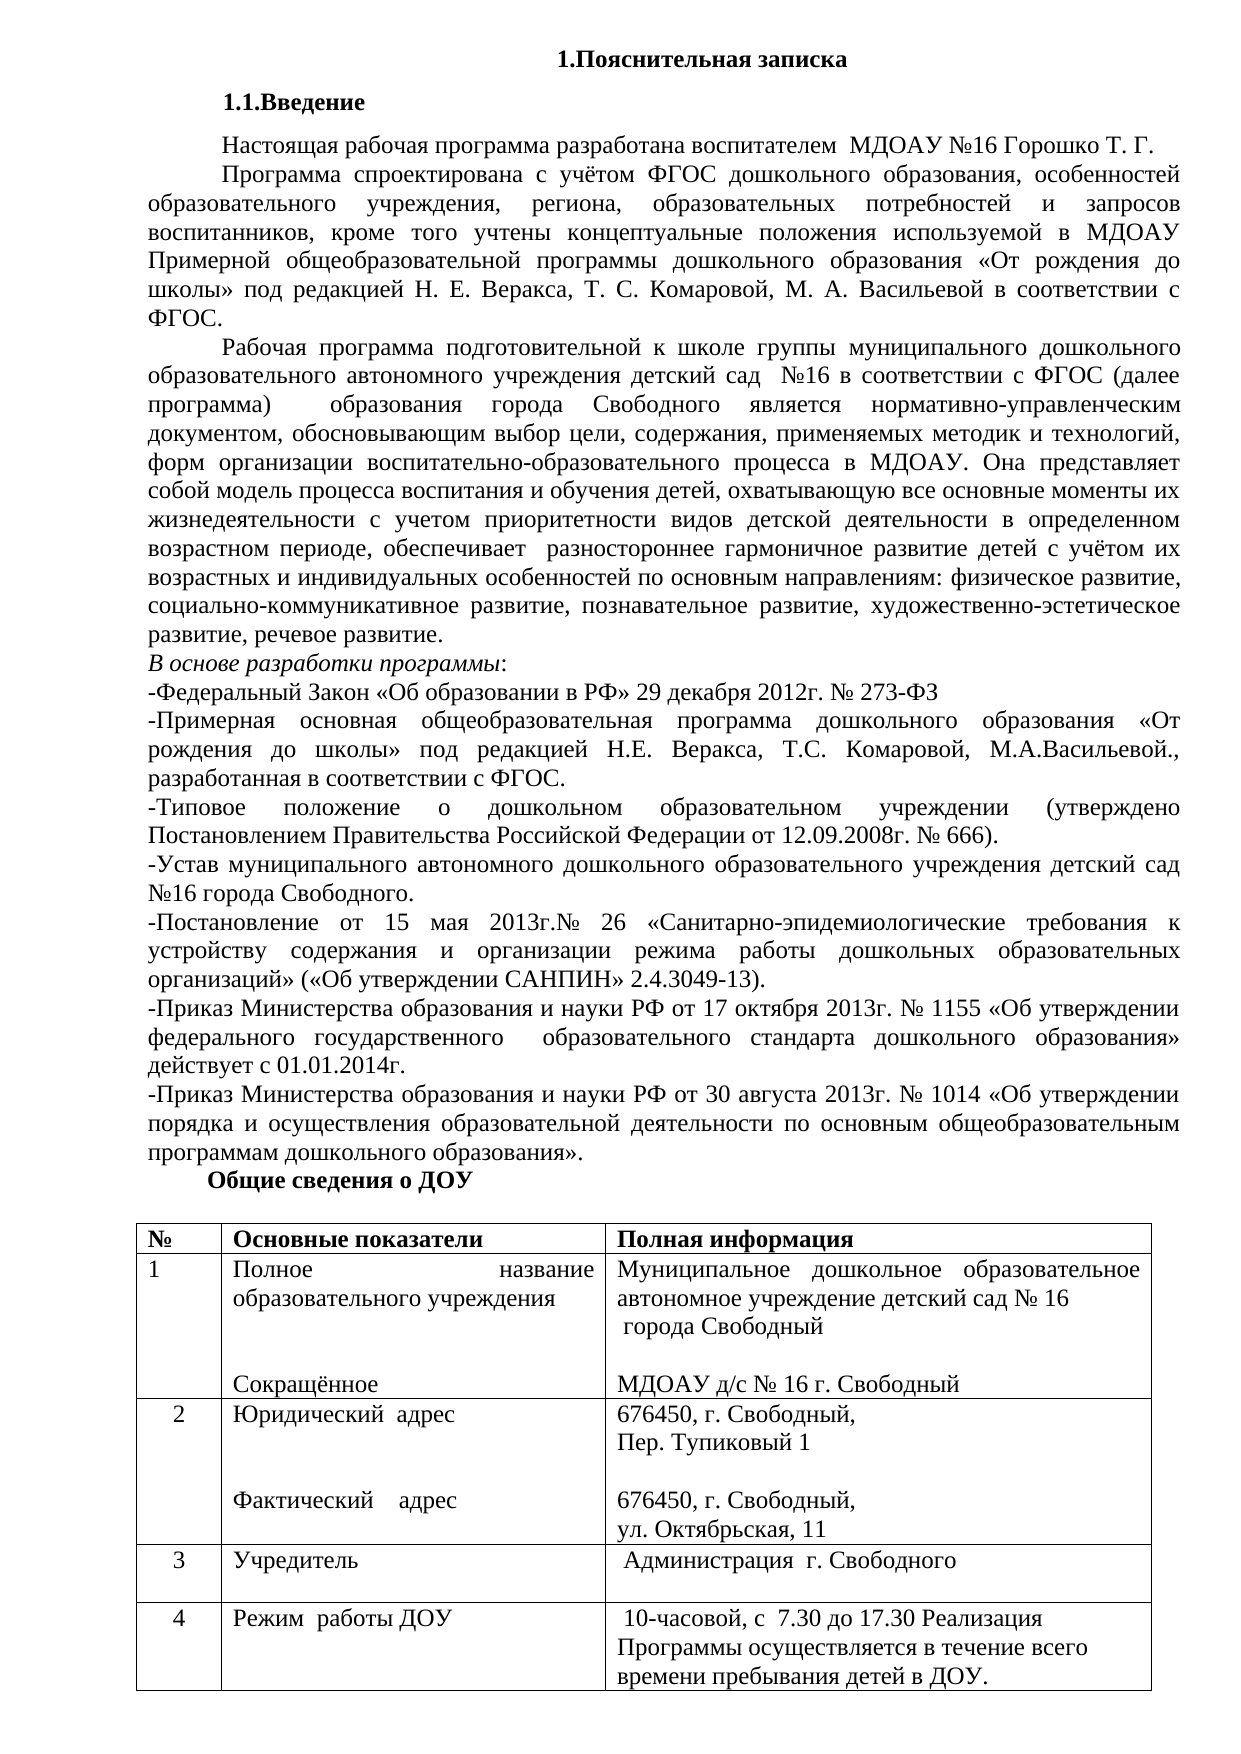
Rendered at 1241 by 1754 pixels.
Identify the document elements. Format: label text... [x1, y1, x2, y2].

table_cell 10-часовой, с 7.30 до 17.30 Реализация Программы осуществляется в течение всего времени пребывания детей в ДОУ. [606, 1603, 1151, 1689]
table_cell 4 [137, 1603, 221, 1689]
text Рабочая программа подготовительной к школе группы муниципального дошкольного образовательного автономного учреждения детский сад №16 в соответствии с ФГОС (далее программа) образования города Свободного является нормативно-управленческим документом, обосновывающим выбор цели, содержания, применяемых методик и технологий, форм организации воспитательно-образовательного процесса в МДОАУ. Она представляет собой модель процесса воспитания и обучения детей, охватывающую все основные моменты их жизнедеятельности с учетом приоритетности видов детской деятельности в определенном возрастном периоде, обеспечивает разностороннее гармоничное развитие детей с учётом их возрастных и индивидуальных особенностей по основным направлениям: физическое развитие, социально-коммуникативное развитие, познавательное развитие, художественно-эстетическое развитие, речевое развитие. [148, 332, 1181, 648]
text -Федеральный Закон «Об образовании в РФ» 29 декабря 2012г. № 273-ФЗ [148, 677, 1181, 706]
text -Примерная основная общеобразовательная программа дошкольного образования «От рождения до школы» под редакцией Н.Е. Веракса, Т.С. Комаровой, М.А.Васильевой., разработанная в соответствии с ФГОС. [148, 706, 1181, 792]
table_header № [137, 1224, 221, 1253]
table_cell 676450, г. Свободный, Пер. Тупиковый 1 676450, г. Свободный, ул. Октябрьская, 11 [606, 1399, 1151, 1544]
table_cell 2 [137, 1399, 221, 1544]
table_header Основные показатели [222, 1224, 605, 1253]
text Программа спроектирована с учётом ФГОС дошкольного образования, особенностей образовательного учреждения, региона, образовательных потребностей и запросов воспитанников, кроме того учтены концептуальные положения используемой в МДОАУ Примерной общеобразовательной программы дошкольного образования «От рождения до школы» под редакцией Н. Е. Веракса, Т. С. Комаровой, М. А. Васильевой в соответствии с ФГОС. [148, 159, 1181, 332]
table_cell Администрация г. Свободного [606, 1545, 1151, 1602]
text -Типовое положение о дошкольном образовательном учреждении (утверждено Постановлением Правительства Российской Федерации от 12.09.2008г. № 666). [148, 792, 1181, 849]
text -Устав муниципального автономного дошкольного образовательного учреждения детский сад №16 города Свободного. [148, 849, 1181, 907]
text В основе разработки программы: [148, 648, 1181, 677]
table_header Полная информация [606, 1224, 1151, 1253]
table_cell Полное название образовательного учреждения Сокращённое [222, 1254, 605, 1398]
text -Постановление от 15 мая 2013г.№ 26 «Санитарно-эпидемиологические требования к устройству содержания и организации режима работы дошкольных образовательных организаций» («Об утверждении САНПИН» 2.4.3049-13). [148, 907, 1181, 993]
table_cell Учредитель [222, 1545, 605, 1602]
table_cell 3 [137, 1545, 221, 1602]
text Настоящая рабочая программа разработана воспитателем МДОАУ №16 Горошко Т. Г. [148, 131, 1181, 159]
table_cell Юридический адрес Фактический адрес [222, 1399, 605, 1544]
text Общие сведения о ДОУ [148, 1166, 1181, 1194]
table_cell 1 [137, 1254, 221, 1398]
text -Приказ Министерства образования и науки РФ от 30 августа 2013г. № 1014 «Об утверждении порядка и осуществления образовательной деятельности по основным общеобразовательным программам дошкольного образования». [148, 1079, 1181, 1166]
text 1.1.Введение [223, 87, 1181, 116]
table_cell Режим работы ДОУ [222, 1603, 605, 1689]
text -Приказ Министерства образования и науки РФ от 17 октября 2013г. № 1155 «Об утверждении федерального государственного образовательного стандарта дошкольного образования» действует с 01.01.2014г. [148, 993, 1181, 1079]
text 1.Пояснительная записка [223, 44, 1181, 73]
table_cell Муниципальное дошкольное образовательное автономное учреждение детский сад № 16 города Свободный МДОАУ д/с № 16 г. Свободный [606, 1254, 1151, 1398]
